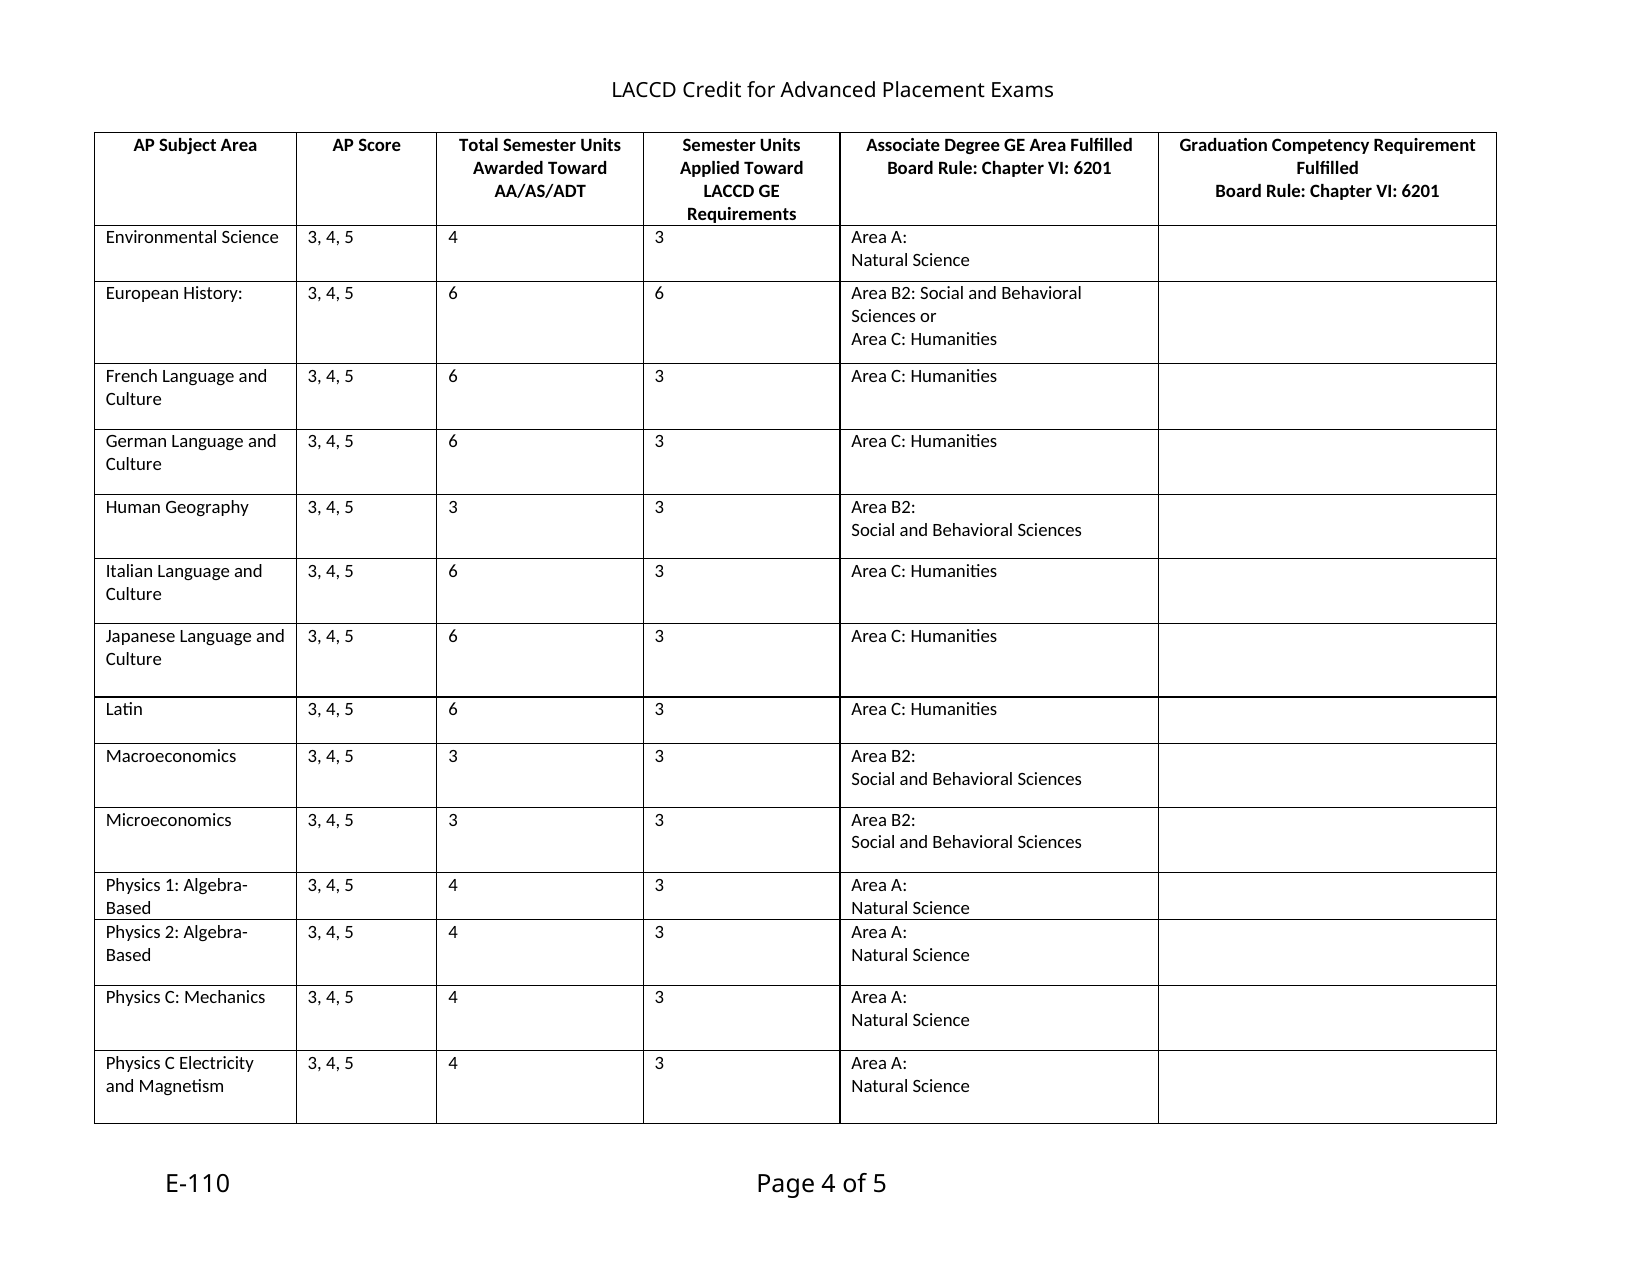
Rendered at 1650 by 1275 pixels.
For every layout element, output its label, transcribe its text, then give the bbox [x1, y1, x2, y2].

table_cell Italian Language and Culture [95, 559, 296, 623]
table_cell Macroeconomics [95, 744, 296, 807]
table_cell Latin [95, 698, 296, 743]
table_cell 6 [437, 364, 643, 429]
table_cell Area A: Natural Science [841, 920, 1158, 985]
table_cell 4 [437, 1051, 643, 1123]
table_cell [1159, 495, 1496, 558]
table_cell [1159, 226, 1496, 281]
table_cell 3, 4, 5 [297, 920, 436, 985]
table_cell Environmental Science [95, 226, 296, 281]
table_cell 6 [437, 624, 643, 696]
table_cell Area B2: Social and Behavioral Sciences [841, 495, 1158, 558]
table_cell Area B2: Social and Behavioral Sciences [841, 808, 1158, 872]
table_header Associate Degree GE Area Fulfilled Board Rule: Chapter VI: 6201 [841, 133, 1158, 224]
table_cell 3, 4, 5 [297, 495, 436, 558]
table_cell 3 [437, 808, 643, 872]
table_cell 6 [437, 430, 643, 494]
table_cell 3, 4, 5 [297, 226, 436, 281]
table_cell 3 [644, 744, 839, 807]
table_header AP Subject Area [95, 133, 296, 224]
table_cell [1159, 808, 1496, 872]
table_cell 3 [437, 744, 643, 807]
table_cell 3, 4, 5 [297, 559, 436, 623]
table_cell 3 [644, 873, 839, 919]
table_cell Area C: Humanities [841, 698, 1158, 743]
table_cell Microeconomics [95, 808, 296, 872]
table_cell [1159, 1051, 1496, 1123]
table_cell 3 [644, 495, 839, 558]
table_cell [1159, 986, 1496, 1050]
table_cell [1159, 364, 1496, 429]
table_cell 4 [437, 986, 643, 1050]
table_cell Physics C Electricity and Magnetism [95, 1051, 296, 1123]
table_cell 3, 4, 5 [297, 430, 436, 494]
table_cell 3 [644, 364, 839, 429]
table_cell 3 [644, 920, 839, 985]
table_cell [1159, 873, 1496, 919]
table_cell 3 [644, 986, 839, 1050]
table_cell [1159, 698, 1496, 743]
table_cell Area B2: Social and Behavioral Sciences [841, 744, 1158, 807]
table_cell 3 [644, 808, 839, 872]
table_cell Area C: Humanities [841, 430, 1158, 494]
table_cell Physics 1: Algebra-Based [95, 873, 296, 919]
table_cell Area A: Natural Science [841, 873, 1158, 919]
table_header Semester Units Applied Toward LACCD GE Requirements [644, 133, 839, 224]
table_cell 3, 4, 5 [297, 698, 436, 743]
table_cell Area A: Natural Science [841, 986, 1158, 1050]
table_cell Area A: Natural Science [841, 1051, 1158, 1123]
table_cell 3, 4, 5 [297, 624, 436, 696]
table_cell 3 [437, 495, 643, 558]
table_cell 3, 4, 5 [297, 744, 436, 807]
table_cell Physics 2: Algebra-Based [95, 920, 296, 985]
table_cell 3 [644, 1051, 839, 1123]
table_cell [1159, 624, 1496, 696]
table_cell 6 [644, 282, 839, 363]
table_cell Human Geography [95, 495, 296, 558]
table_cell 3 [644, 430, 839, 494]
table_cell 3 [644, 559, 839, 623]
table_cell [1159, 744, 1496, 807]
table_cell 3 [644, 624, 839, 696]
table_cell 3 [644, 698, 839, 743]
table_cell 6 [437, 698, 643, 743]
table_cell European History: [95, 282, 296, 363]
table_header Total Semester Units Awarded Toward AA/AS/ADT [437, 133, 643, 224]
table_cell 6 [437, 559, 643, 623]
table_cell 4 [437, 226, 643, 281]
table_cell Area B2: Social and Behavioral Sciences or Area C: Humanities [841, 282, 1158, 363]
table_header Graduation Competency Requirement Fulfilled Board Rule: Chapter VI: 6201 [1159, 133, 1496, 224]
table_cell 3, 4, 5 [297, 364, 436, 429]
table_cell Physics C: Mechanics [95, 986, 296, 1050]
table_cell Area A: Natural Science [841, 226, 1158, 281]
table_cell French Language and Culture [95, 364, 296, 429]
table_cell 4 [437, 920, 643, 985]
table_cell 3, 4, 5 [297, 1051, 436, 1123]
table_cell German Language and Culture [95, 430, 296, 494]
table_cell 6 [437, 282, 643, 363]
table_cell 3, 4, 5 [297, 282, 436, 363]
table_cell 3, 4, 5 [297, 808, 436, 872]
table_cell [1159, 559, 1496, 623]
table_cell [1159, 430, 1496, 494]
table_cell 3, 4, 5 [297, 873, 436, 919]
table_cell Japanese Language and Culture [95, 624, 296, 696]
table_cell 3 [644, 226, 839, 281]
table_cell [1159, 282, 1496, 363]
table_cell 4 [437, 873, 643, 919]
table_header AP Score [297, 133, 436, 224]
table_cell 3, 4, 5 [297, 986, 436, 1050]
table_cell [1159, 920, 1496, 985]
table_cell Area C: Humanities [841, 364, 1158, 429]
table_cell Area C: Humanities [841, 624, 1158, 696]
table_cell Area C: Humanities [841, 559, 1158, 623]
